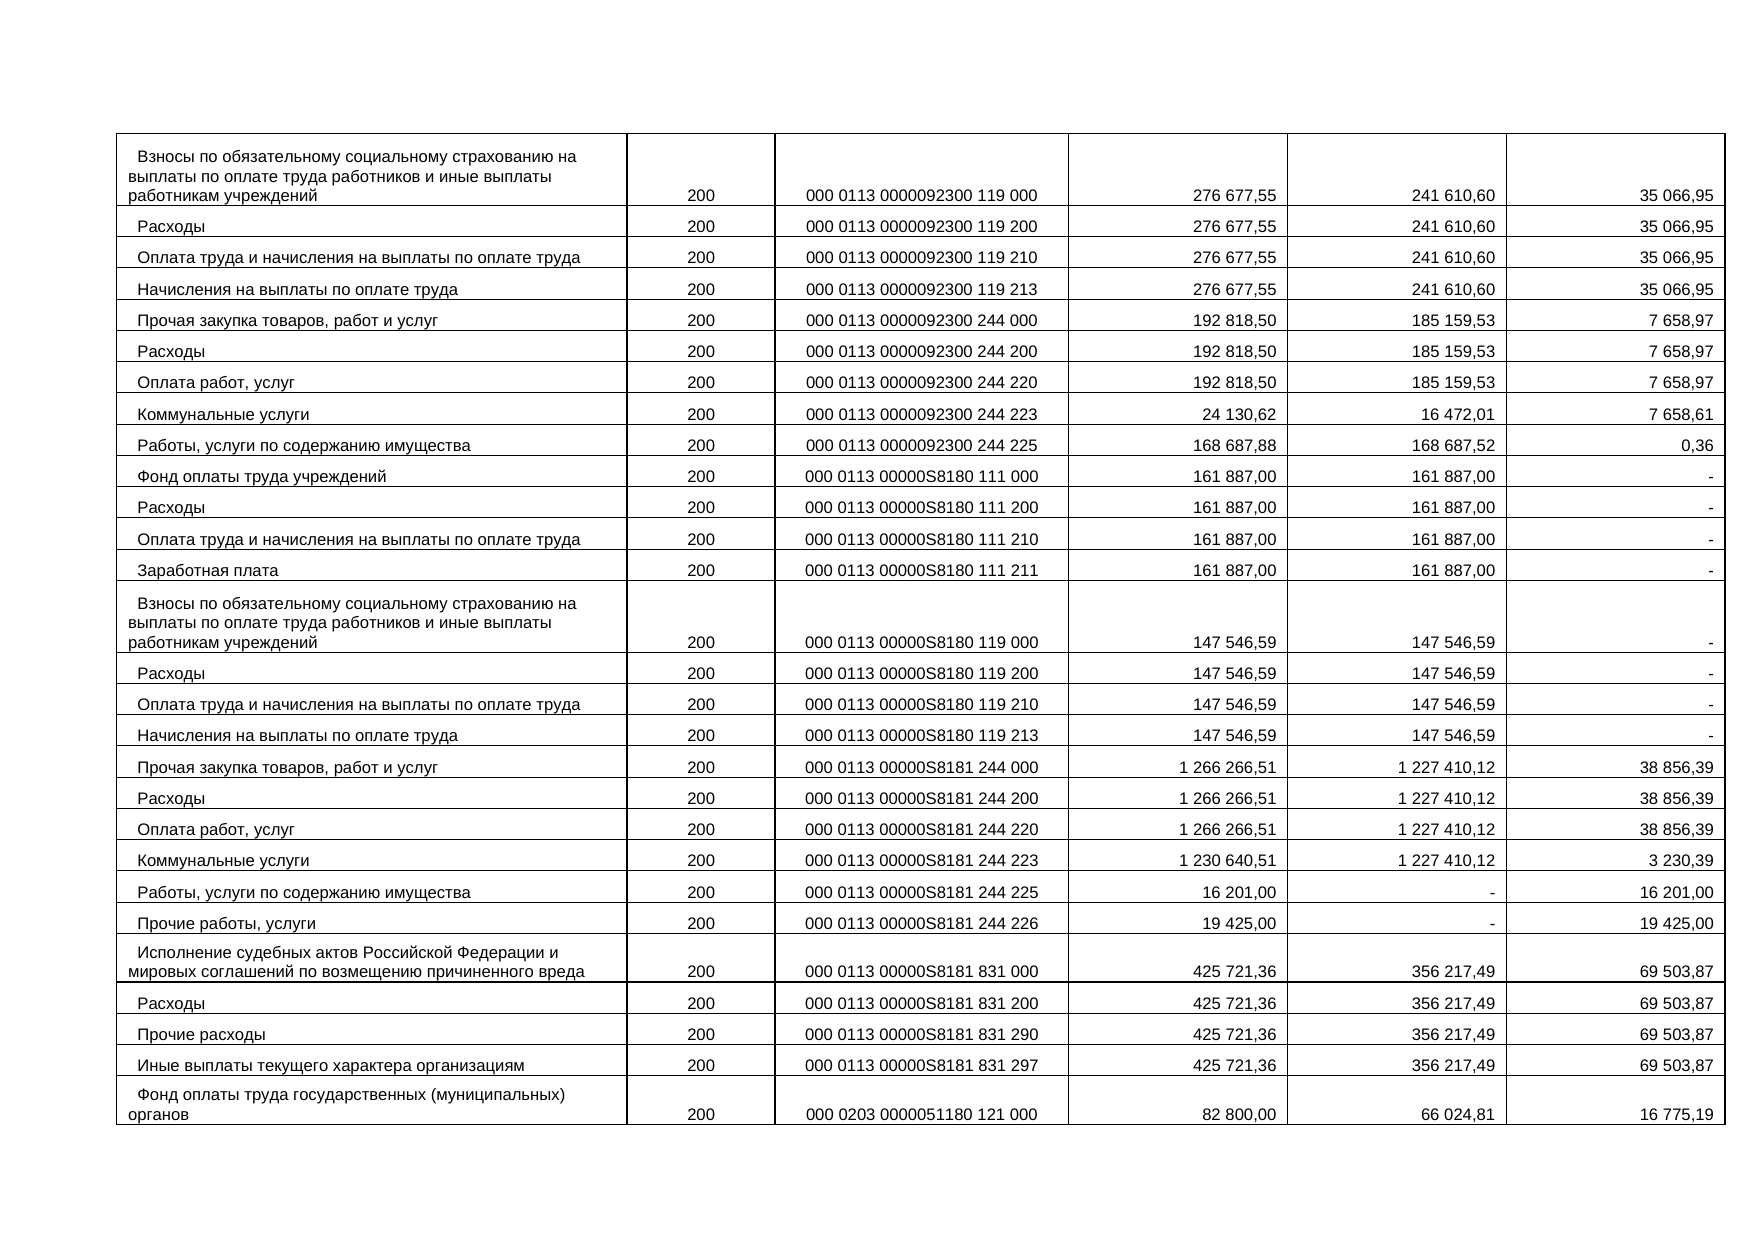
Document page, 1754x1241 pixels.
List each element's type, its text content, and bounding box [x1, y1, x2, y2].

table_cell 1 227 410,12 [1288, 746, 1506, 777]
table_cell Расходы [117, 487, 626, 517]
table_cell 241 610,60 [1288, 268, 1506, 298]
table_cell Прочие расходы [117, 1014, 626, 1044]
table_cell 200 [628, 840, 774, 870]
table_cell 161 887,00 [1069, 550, 1287, 580]
table_cell 200 [628, 983, 774, 1013]
table_cell 1 266 266,51 [1069, 746, 1287, 777]
table_cell 38 856,39 [1507, 778, 1724, 808]
table_cell 1 266 266,51 [1069, 809, 1287, 839]
table_cell 200 [628, 1076, 774, 1123]
table_cell Оплата труда и начисления на выплаты по оплате труда [117, 684, 626, 714]
table_cell 200 [628, 653, 774, 683]
table_cell 161 887,00 [1069, 456, 1287, 486]
table_cell 200 [628, 778, 774, 808]
table_cell 241 610,60 [1288, 206, 1506, 236]
table_cell 000 0113 00000S8180 111 200 [776, 487, 1068, 517]
table_cell - [1507, 684, 1724, 714]
table_cell 24 130,62 [1069, 393, 1287, 423]
table_cell - [1288, 903, 1506, 933]
table_cell 38 856,39 [1507, 746, 1724, 777]
table_cell 3 230,39 [1507, 840, 1724, 870]
table_cell 000 0113 0000092300 244 220 [776, 362, 1068, 392]
table_cell Начисления на выплаты по оплате труда [117, 715, 626, 745]
table_cell 200 [628, 134, 774, 205]
table_cell 16 775,19 [1507, 1076, 1724, 1123]
table_cell 200 [628, 300, 774, 330]
table_cell 200 [628, 809, 774, 839]
table_cell 69 503,87 [1507, 983, 1724, 1013]
table_cell 200 [628, 362, 774, 392]
table_cell 35 066,95 [1507, 237, 1724, 267]
table_cell 185 159,53 [1288, 300, 1506, 330]
table_cell 1 227 410,12 [1288, 840, 1506, 870]
table_cell 147 546,59 [1288, 653, 1506, 683]
table_cell 000 0113 00000S8181 244 220 [776, 809, 1068, 839]
table_cell 356 217,49 [1288, 1045, 1506, 1075]
table_cell 192 818,50 [1069, 331, 1287, 361]
table_cell 276 677,55 [1069, 237, 1287, 267]
table_cell 161 887,00 [1069, 487, 1287, 517]
table_cell 69 503,87 [1507, 934, 1724, 981]
table_cell - [1507, 715, 1724, 745]
table_cell 200 [628, 268, 774, 298]
table_cell Оплата труда и начисления на выплаты по оплате труда [117, 237, 626, 267]
table_cell 147 546,59 [1069, 653, 1287, 683]
table_cell 200 [628, 550, 774, 580]
table_cell 000 0113 0000092300 119 000 [776, 134, 1068, 205]
table_cell 200 [628, 934, 774, 981]
table_cell 161 887,00 [1288, 487, 1506, 517]
table_cell Фонд оплаты труда учреждений [117, 456, 626, 486]
table_cell 7 658,61 [1507, 393, 1724, 423]
table_cell Исполнение судебных актов Российской Федерации и мировых соглашений по возмещению причиненного вреда [117, 934, 626, 981]
table_cell 0,36 [1507, 425, 1724, 455]
table_cell 1 266 266,51 [1069, 778, 1287, 808]
table_cell 147 546,59 [1069, 581, 1287, 652]
table_cell 000 0113 00000S8181 244 000 [776, 746, 1068, 777]
table_cell 147 546,59 [1069, 715, 1287, 745]
table_cell 200 [628, 903, 774, 933]
table_cell 16 201,00 [1069, 871, 1287, 902]
table_cell 200 [628, 393, 774, 423]
table_cell Оплата работ, услуг [117, 809, 626, 839]
table_cell 185 159,53 [1288, 362, 1506, 392]
table_cell Фонд оплаты труда государственных (муниципальных) органов [117, 1076, 626, 1123]
table_cell 200 [628, 487, 774, 517]
table_cell 200 [628, 456, 774, 486]
table_cell 1 227 410,12 [1288, 809, 1506, 839]
table_cell 000 0113 0000092300 244 000 [776, 300, 1068, 330]
table_cell 35 066,95 [1507, 206, 1724, 236]
table_cell Заработная плата [117, 550, 626, 580]
table_cell 356 217,49 [1288, 1014, 1506, 1044]
table_cell 185 159,53 [1288, 331, 1506, 361]
table_cell Иные выплаты текущего характера организациям [117, 1045, 626, 1075]
table_cell 35 066,95 [1507, 134, 1724, 205]
table_cell 000 0113 00000S8181 831 297 [776, 1045, 1068, 1075]
table_cell 200 [628, 1045, 774, 1075]
table_cell 7 658,97 [1507, 331, 1724, 361]
table_cell 241 610,60 [1288, 134, 1506, 205]
table_cell 66 024,81 [1288, 1076, 1506, 1123]
table_cell - [1507, 653, 1724, 683]
table_cell 276 677,55 [1069, 134, 1287, 205]
table_cell Расходы [117, 778, 626, 808]
table_cell 000 0113 0000092300 119 213 [776, 268, 1068, 298]
table_cell - [1507, 456, 1724, 486]
table_cell 000 0113 0000092300 119 200 [776, 206, 1068, 236]
table_cell 000 0113 0000092300 244 200 [776, 331, 1068, 361]
table_cell 192 818,50 [1069, 300, 1287, 330]
table_cell 16 201,00 [1507, 871, 1724, 902]
table_cell 200 [628, 206, 774, 236]
table_cell 7 658,97 [1507, 300, 1724, 330]
table_cell 000 0113 00000S8181 244 200 [776, 778, 1068, 808]
table_cell 200 [628, 518, 774, 548]
table_cell 1 227 410,12 [1288, 778, 1506, 808]
table_cell 147 546,59 [1288, 581, 1506, 652]
table_cell 000 0113 00000S8180 111 000 [776, 456, 1068, 486]
table_cell Прочая закупка товаров, работ и услуг [117, 300, 626, 330]
table_cell 200 [628, 237, 774, 267]
table_cell 425 721,36 [1069, 1014, 1287, 1044]
table_cell - [1288, 871, 1506, 902]
table_cell 200 [628, 684, 774, 714]
table_cell - [1507, 581, 1724, 652]
table_cell 161 887,00 [1069, 518, 1287, 548]
table_cell Расходы [117, 206, 626, 236]
table_cell 276 677,55 [1069, 206, 1287, 236]
table_cell 000 0113 00000S8181 244 225 [776, 871, 1068, 902]
table_cell 147 546,59 [1069, 684, 1287, 714]
table_cell 000 0113 00000S8181 244 223 [776, 840, 1068, 870]
table_cell Коммунальные услуги [117, 840, 626, 870]
table_cell 35 066,95 [1507, 268, 1724, 298]
table_cell - [1507, 518, 1724, 548]
table_cell 161 887,00 [1288, 550, 1506, 580]
table_cell 200 [628, 746, 774, 777]
table_cell - [1507, 487, 1724, 517]
table_cell Начисления на выплаты по оплате труда [117, 268, 626, 298]
table_cell Прочая закупка товаров, работ и услуг [117, 746, 626, 777]
table_cell 168 687,52 [1288, 425, 1506, 455]
table_cell Работы, услуги по содержанию имущества [117, 425, 626, 455]
table_cell 000 0113 0000092300 244 225 [776, 425, 1068, 455]
table_cell Расходы [117, 653, 626, 683]
table_cell 000 0203 0000051180 121 000 [776, 1076, 1068, 1123]
table_cell 000 0113 00000S8180 119 200 [776, 653, 1068, 683]
table_cell 16 472,01 [1288, 393, 1506, 423]
table_cell 200 [628, 425, 774, 455]
table_cell 000 0113 00000S8181 244 226 [776, 903, 1068, 933]
table_cell 000 0113 00000S8181 831 000 [776, 934, 1068, 981]
table_cell 000 0113 00000S8181 831 200 [776, 983, 1068, 1013]
table_cell 356 217,49 [1288, 934, 1506, 981]
table_cell 000 0113 00000S8180 119 000 [776, 581, 1068, 652]
table_cell 425 721,36 [1069, 983, 1287, 1013]
table_cell - [1507, 550, 1724, 580]
table_cell 168 687,88 [1069, 425, 1287, 455]
table_cell 19 425,00 [1069, 903, 1287, 933]
table_cell 000 0113 0000092300 119 210 [776, 237, 1068, 267]
table_cell 241 610,60 [1288, 237, 1506, 267]
table_cell 000 0113 0000092300 244 223 [776, 393, 1068, 423]
table_cell Прочие работы, услуги [117, 903, 626, 933]
table_cell Оплата труда и начисления на выплаты по оплате труда [117, 518, 626, 548]
table_cell Взносы по обязательному социальному страхованию на выплаты по оплате труда работников и иные выплаты работникам учреждений [117, 134, 626, 205]
table_cell 200 [628, 1014, 774, 1044]
table_cell Оплата работ, услуг [117, 362, 626, 392]
table_cell 425 721,36 [1069, 1045, 1287, 1075]
table_cell 147 546,59 [1288, 684, 1506, 714]
table_cell 82 800,00 [1069, 1076, 1287, 1123]
table_cell 000 0113 00000S8181 831 290 [776, 1014, 1068, 1044]
table_cell 425 721,36 [1069, 934, 1287, 981]
table_cell 1 230 640,51 [1069, 840, 1287, 870]
table_cell 000 0113 00000S8180 119 213 [776, 715, 1068, 745]
table_cell Расходы [117, 983, 626, 1013]
table_cell 192 818,50 [1069, 362, 1287, 392]
table_cell Расходы [117, 331, 626, 361]
table_cell 000 0113 00000S8180 111 210 [776, 518, 1068, 548]
table_cell Коммунальные услуги [117, 393, 626, 423]
table_cell 147 546,59 [1288, 715, 1506, 745]
table_cell 69 503,87 [1507, 1014, 1724, 1044]
table_cell Работы, услуги по содержанию имущества [117, 871, 626, 902]
table_cell 276 677,55 [1069, 268, 1287, 298]
table_cell 19 425,00 [1507, 903, 1724, 933]
table_cell Взносы по обязательному социальному страхованию на выплаты по оплате труда работников и иные выплаты работникам учреждений [117, 581, 626, 652]
table_cell 200 [628, 581, 774, 652]
table_cell 000 0113 00000S8180 111 211 [776, 550, 1068, 580]
table_cell 200 [628, 871, 774, 902]
table_cell 161 887,00 [1288, 518, 1506, 548]
table_cell 356 217,49 [1288, 983, 1506, 1013]
table_cell 7 658,97 [1507, 362, 1724, 392]
table_cell 200 [628, 331, 774, 361]
table_cell 200 [628, 715, 774, 745]
table_cell 000 0113 00000S8180 119 210 [776, 684, 1068, 714]
table_cell 38 856,39 [1507, 809, 1724, 839]
table_cell 161 887,00 [1288, 456, 1506, 486]
table_cell 69 503,87 [1507, 1045, 1724, 1075]
